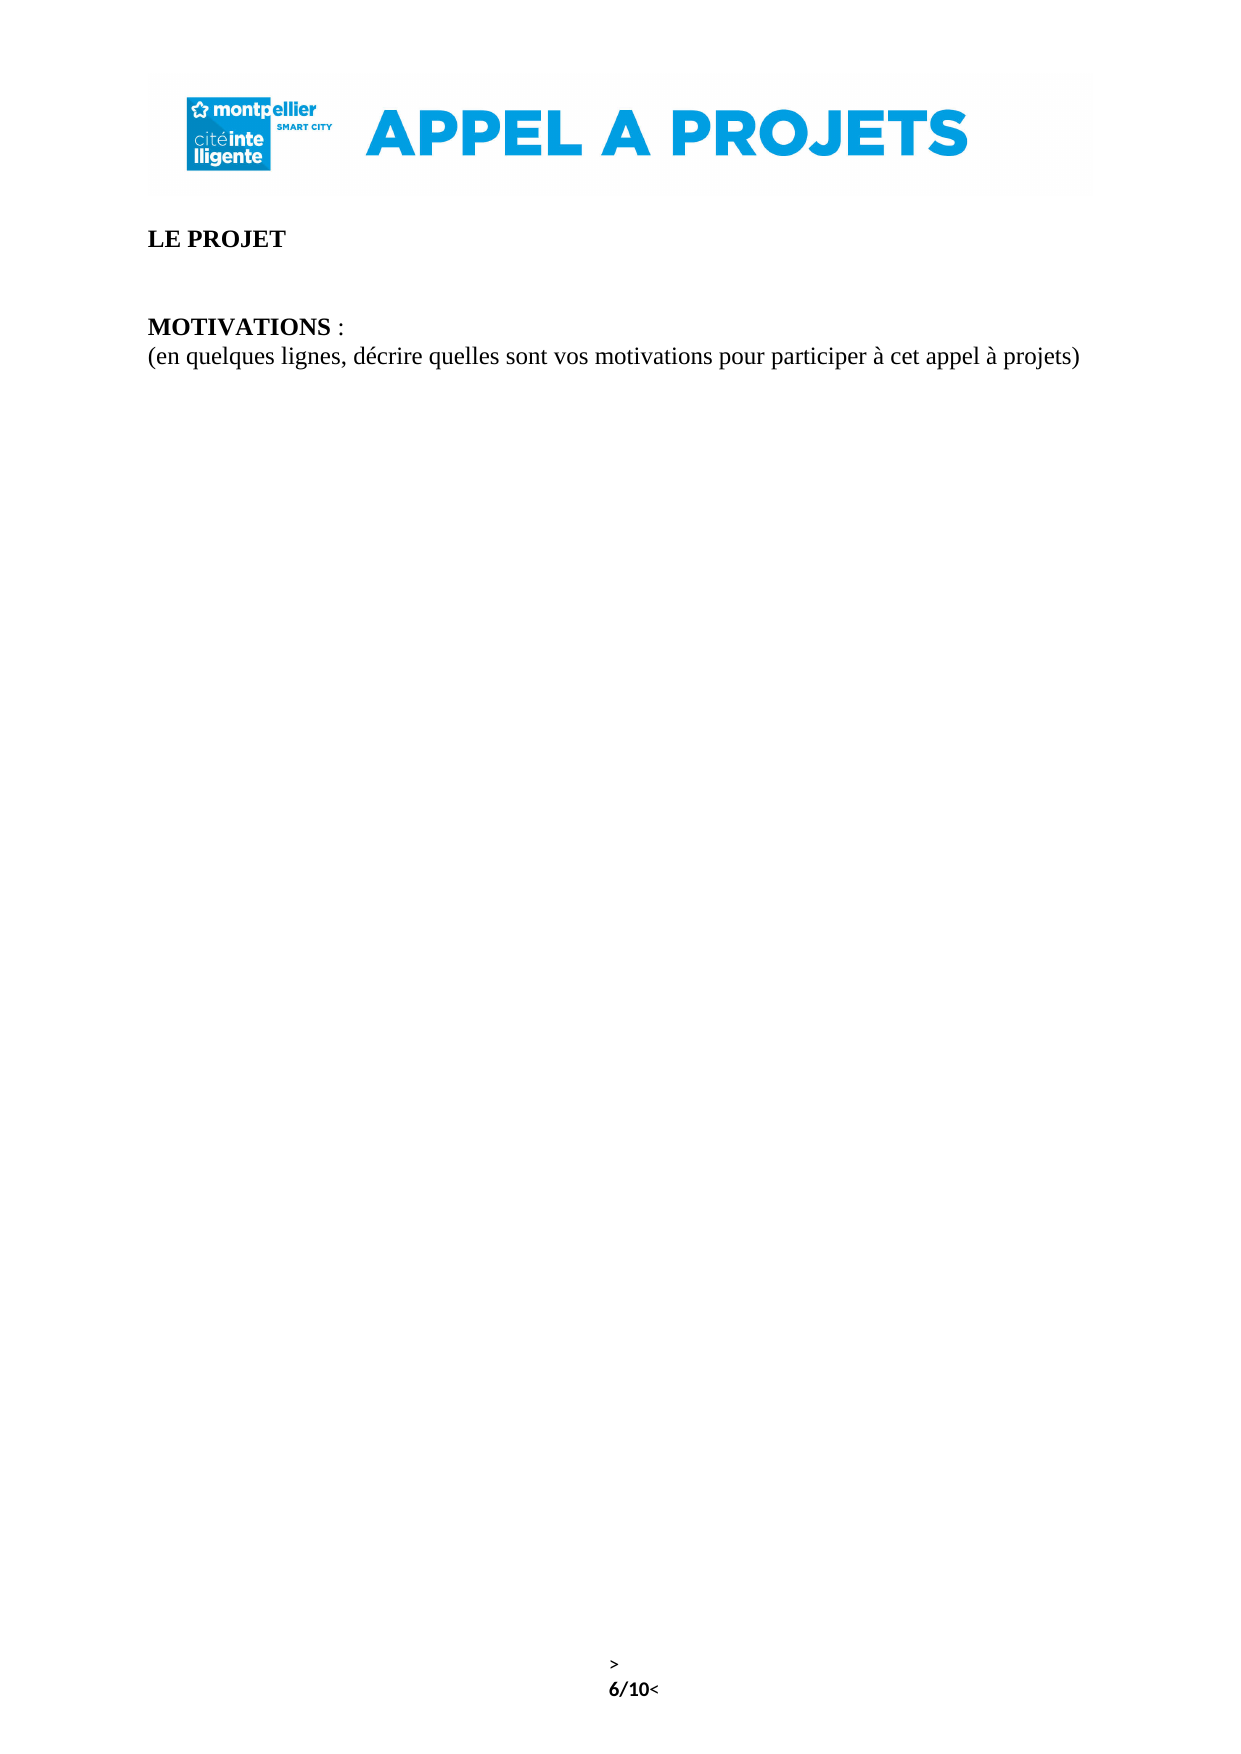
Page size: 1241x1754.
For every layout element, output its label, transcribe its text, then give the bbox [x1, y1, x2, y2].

text MOTIVATIONS : [148, 312, 1093, 341]
text LE PROJET [148, 224, 1093, 254]
picture [147, 73, 1093, 196]
text (en quelques lignes, décrire quelles sont vos motivations pour participer à cet appel à projets) [148, 341, 1093, 370]
